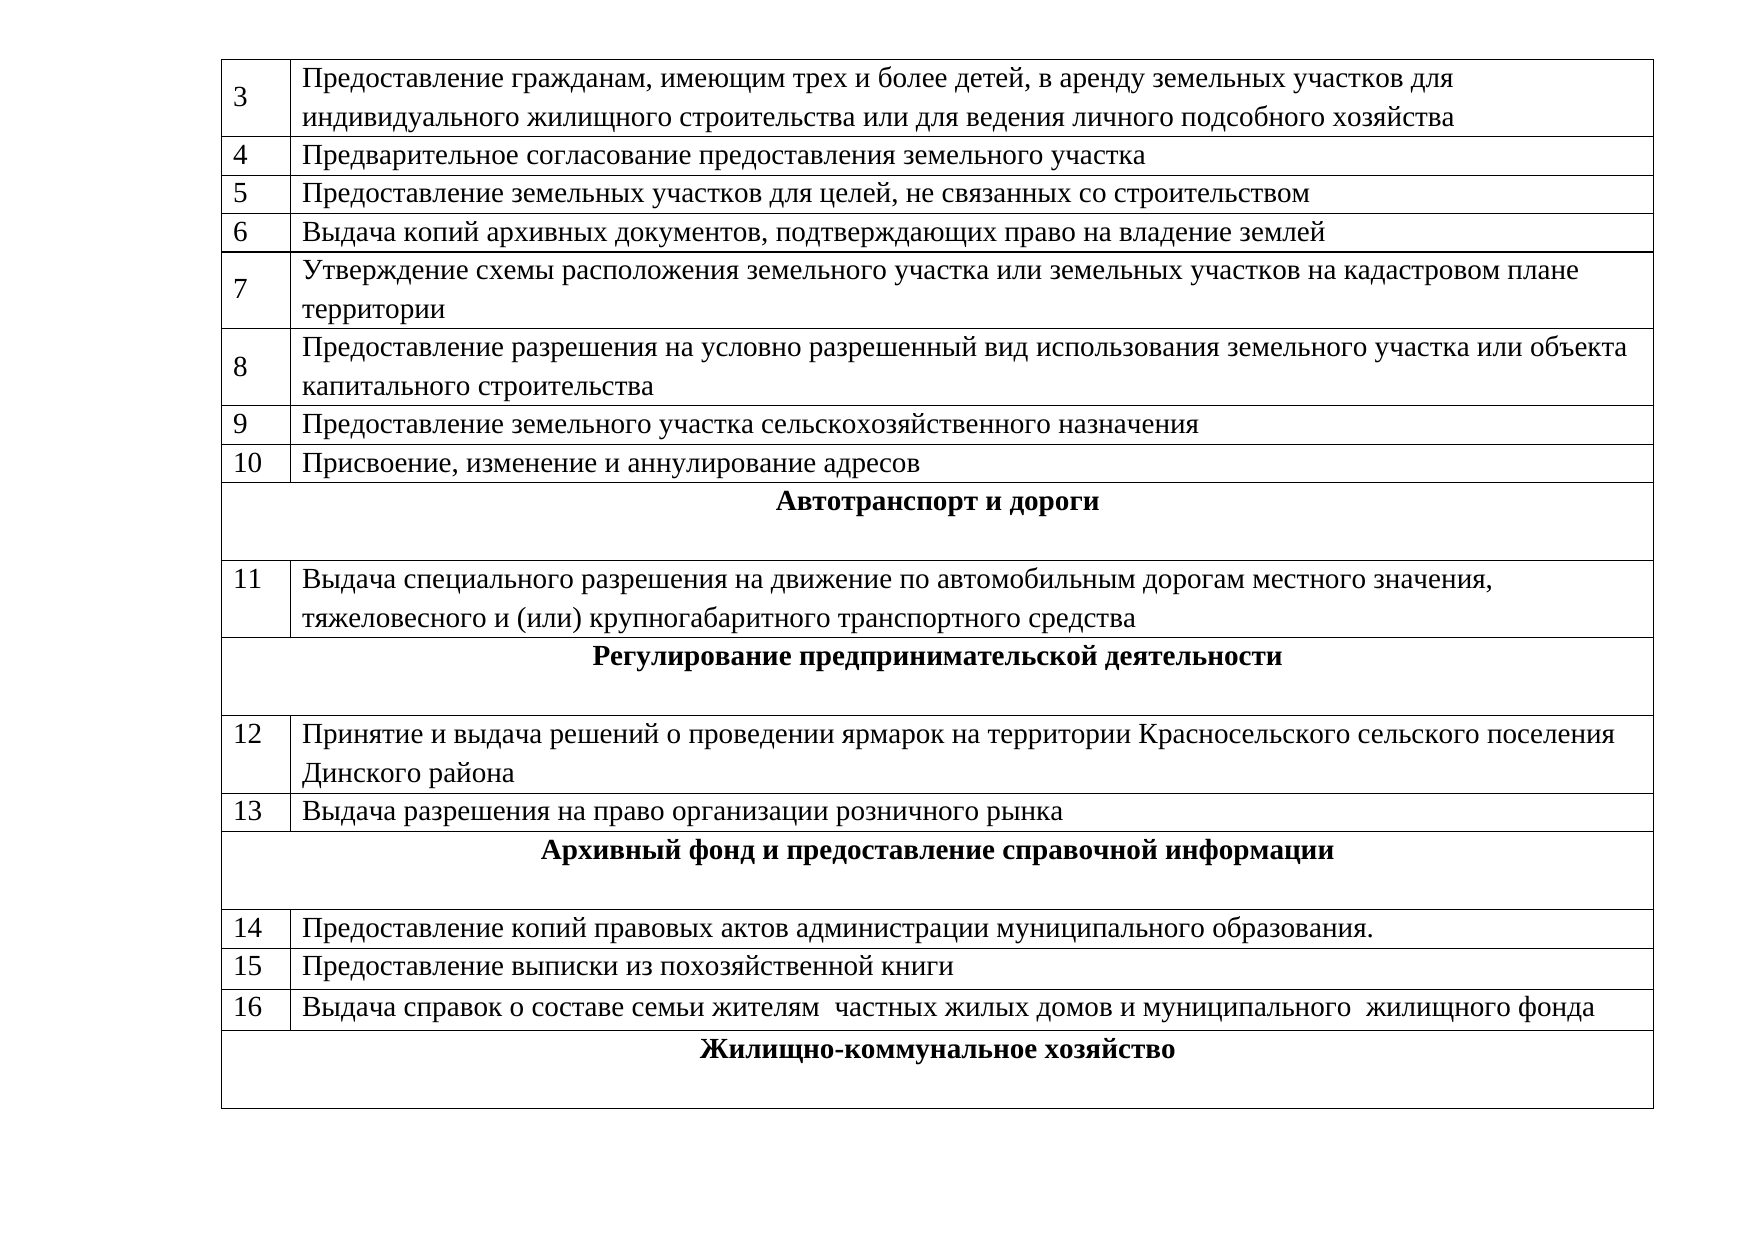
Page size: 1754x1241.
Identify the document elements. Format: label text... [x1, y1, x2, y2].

table_cell 6 [222, 214, 290, 251]
table_cell Утверждение схемы расположения земельного участка или земельных участков на кадастровом плане территории [291, 253, 1653, 328]
table_cell Архивный фонд и предоставление справочной информации [222, 832, 1653, 909]
table_cell Выдача справок о составе семьи жителям частных жилых домов и муниципального жилищного фонда [291, 990, 1653, 1030]
table_cell 16 [222, 990, 290, 1030]
table_cell Выдача разрешения на право организации розничного рынка [291, 794, 1653, 831]
table_cell Жилищно-коммунальное хозяйство [222, 1031, 1653, 1108]
table_cell Предоставление земельных участков для целей, не связанных со строительством [291, 176, 1653, 213]
table_cell Принятие и выдача решений о проведении ярмарок на территории Красносельского сельского поселения Динского района [291, 716, 1653, 792]
table_cell Предоставление земельного участка сельскохозяйственного назначения [291, 406, 1653, 444]
table_cell 11 [222, 561, 290, 637]
table_cell 5 [222, 176, 290, 213]
table_cell 8 [222, 329, 290, 405]
table_cell 9 [222, 406, 290, 444]
table_cell Присвоение, изменение и аннулирование адресов [291, 445, 1653, 482]
table_cell Регулирование предпринимательской деятельности [222, 638, 1653, 715]
table_cell Предоставление гражданам, имеющим трех и более детей, в аренду земельных участков для индивидуального жилищного строительства или для ведения личного подсобного хозяйства [291, 60, 1653, 136]
table_cell 10 [222, 445, 290, 482]
table_cell 12 [222, 716, 290, 792]
table_cell 3 [222, 60, 290, 136]
table_cell 4 [222, 137, 290, 174]
table_cell 13 [222, 794, 290, 831]
table_cell 15 [222, 949, 290, 988]
table_cell Предоставление разрешения на условно разрешенный вид использования земельного участка или объекта капитального строительства [291, 329, 1653, 405]
table_cell Предварительное согласование предоставления земельного участка [291, 137, 1653, 174]
table_cell Выдача копий архивных документов, подтверждающих право на владение землей [291, 214, 1653, 251]
table_cell Предоставление копий правовых актов администрации муниципального образования. [291, 910, 1653, 947]
table_cell Выдача специального разрешения на движение по автомобильным дорогам местного значения, тяжеловесного и (или) крупногабаритного транспортного средства [291, 561, 1653, 637]
table_cell 7 [222, 253, 290, 328]
table_cell 14 [222, 910, 290, 947]
table_cell Предоставление выписки из похозяйственной книги [291, 949, 1653, 988]
table_cell Автотранспорт и дороги [222, 483, 1653, 560]
